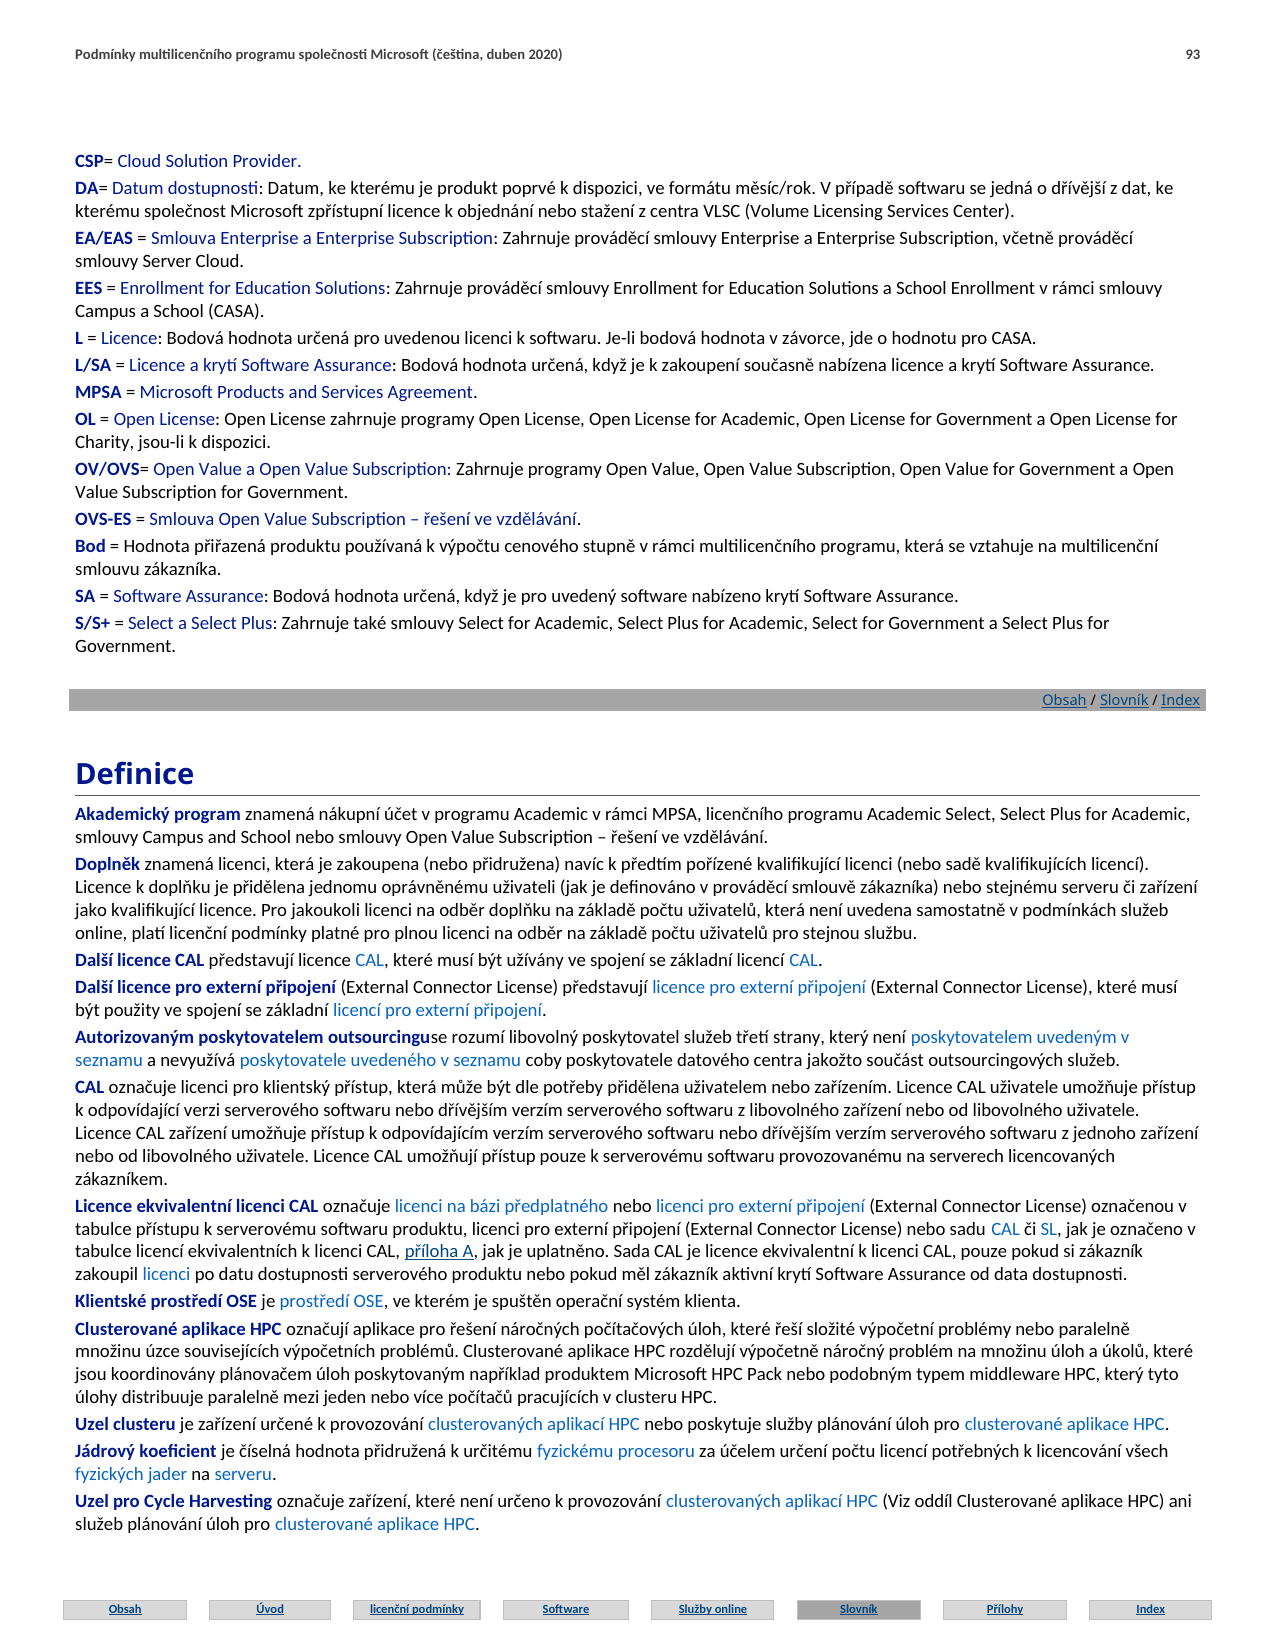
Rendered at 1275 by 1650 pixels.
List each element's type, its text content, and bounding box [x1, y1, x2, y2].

list MPSA = Microsoft Products and Services Agreement. [75, 380, 1200, 403]
list Licence ekvivalentní licenci CAL označuje licenci na bázi předplatného nebo licenci pro externí připojení (External Connector License) označenou v tabulce přístupu k serverovému softwaru produktu, licenci pro externí připojení (External Connector License) nebo sadu CAL či SL, jak je označeno v tabulce licencí ekvivalentních k licenci CAL, příloha A, jak je uplatněno. Sada CAL je licence ekvivalentní k licenci CAL, pouze pokud si zákazník zakoupil licenci po datu dostupnosti serverového produktu nebo pokud měl zákazník aktivní krytí Software Assurance od data dostupnosti. [75, 1194, 1200, 1285]
list Akademický program znamená nákupní účet v programu Academic v rámci MPSA, licenčního programu Academic Select, Select Plus for Academic, smlouvy Campus and School nebo smlouvy Open Value Subscription – řešení ve vzdělávání. [75, 802, 1200, 848]
list EES = Enrollment for Education Solutions: Zahrnuje prováděcí smlouvy Enrollment for Education Solutions a School Enrollment v rámci smlouvy Campus a School (CASA). [75, 276, 1200, 322]
subtitle Definice [75, 753, 1200, 795]
list OV/OVS= Open Value a Open Value Subscription: Zahrnuje programy Open Value, Open Value Subscription, Open Value for Government a Open Value Subscription for Government. [75, 457, 1200, 503]
list L = Licence: Bodová hodnota určená pro uvedenou licenci k softwaru. Je-li bodová hodnota v závorce, jde o hodnotu pro CASA. [75, 326, 1200, 349]
list Doplněk znamená licenci, která je zakoupena (nebo přidružena) navíc k předtím pořízené kvalifikující licenci (nebo sadě kvalifikujících licencí). Licence k doplňku je přidělena jednomu oprávněnému uživateli (jak je definováno v prováděcí smlouvě zákazníka) nebo stejnému serveru či zařízení jako kvalifikující licence. Pro jakoukoli licenci na odběr doplňku na základě počtu uživatelů, která není uvedena samostatně v podmínkách služeb online, platí licenční podmínky platné pro plnou licenci na odběr na základě počtu uživatelů pro stejnou službu. [75, 852, 1200, 944]
list SA = Software Assurance: Bodová hodnota určená, když je pro uvedený software nabízeno krytí Software Assurance. [75, 584, 1200, 607]
list DA= Datum dostupnosti: Datum, ke kterému je produkt poprvé k dispozici, ve formátu měsíc/rok. V případě softwaru se jedná o dřívější z dat, ke kterému společnost Microsoft zpřístupní licence k objednání nebo stažení z centra VLSC (Volume Licensing Services Center). [75, 176, 1200, 222]
list Klientské prostředí OSE je prostředí OSE, ve kterém je spuštěn operační systém klienta. [75, 1289, 1200, 1312]
list Další licence CAL představují licence CAL, které musí být užívány ve spojení se základní licencí CAL. [75, 948, 1200, 971]
list Autorizovaným poskytovatelem outsourcinguse rozumí libovolný poskytovatel služeb třetí strany, který není poskytovatelem uvedeným v seznamu a nevyužívá poskytovatele uvedeného v seznamu coby poskytovatele datového centra jakožto součást outsourcingových služeb. [75, 1025, 1200, 1071]
list CAL označuje licenci pro klientský přístup, která může být dle potřeby přidělena uživatelem nebo zařízením. Licence CAL uživatele umožňuje přístup k odpovídající verzi serverového softwaru nebo dřívějším verzím serverového softwaru z libovolného zařízení nebo od libovolného uživatele. Licence CAL zařízení umožňuje přístup k odpovídajícím verzím serverového softwaru nebo dřívějším verzím serverového softwaru z jednoho zařízení nebo od libovolného uživatele. Licence CAL umožňují přístup pouze k serverovému softwaru provozovanému na serverech licencovaných zákazníkem. [75, 1075, 1200, 1189]
list EA/EAS = Smlouva Enterprise a Enterprise Subscription: Zahrnuje prováděcí smlouvy Enterprise a Enterprise Subscription, včetně prováděcí smlouvy Server Cloud. [75, 226, 1200, 272]
list Clusterované aplikace HPC označují aplikace pro řešení náročných počítačových úloh, které řeší složité výpočetní problémy nebo paralelně množinu úzce souvisejících výpočetních problémů. Clusterované aplikace HPC rozdělují výpočetně náročný problém na množinu úloh a úkolů, které jsou koordinovány plánovačem úloh poskytovaným například produktem Microsoft HPC Pack nebo podobným typem middleware HPC, který tyto úlohy distribuuje paralelně mezi jeden nebo více počítačů pracujících v clusteru HPC. [75, 1317, 1200, 1408]
list Uzel pro Cycle Harvesting označuje zařízení, které není určeno k provozování clusterovaných aplikací HPC (Viz oddíl Clusterované aplikace HPC) ani služeb plánování úloh pro clusterované aplikace HPC. [75, 1489, 1200, 1535]
list Další licence pro externí připojení (External Connector License) představují licence pro externí připojení (External Connector License), které musí být použity ve spojení se základní licencí pro externí připojení. [75, 975, 1200, 1021]
list Jádrový koeficient je číselná hodnota přidružená k určitému fyzickému procesoru za účelem určení počtu licencí potřebných k licencování všech fyzických jader na serveru. [75, 1439, 1200, 1485]
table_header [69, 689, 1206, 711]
list Bod = Hodnota přiřazená produktu používaná k výpočtu cenového stupně v rámci multilicenčního programu, která se vztahuje na multilicenční smlouvu zákazníka. [75, 534, 1200, 580]
list S/S+ = Select a Select Plus: Zahrnuje také smlouvy Select for Academic, Select Plus for Academic, Select for Government a Select Plus for Government. [75, 611, 1200, 657]
list OL = Open License: Open License zahrnuje programy Open License, Open License for Academic, Open License for Government a Open License for Charity, jsou-li k dispozici. [75, 407, 1200, 453]
list Uzel clusteru je zařízení určené k provozování clusterovaných aplikací HPC nebo poskytuje služby plánování úloh pro clusterované aplikace HPC. [75, 1412, 1200, 1435]
list CSP= Cloud Solution Provider. [75, 149, 1200, 172]
list OVS-ES = Smlouva Open Value Subscription – řešení ve vzdělávání. [75, 507, 1200, 530]
list L/SA = Licence a krytí Software Assurance: Bodová hodnota určená, když je k zakoupení současně nabízena licence a krytí Software Assurance. [75, 353, 1200, 376]
